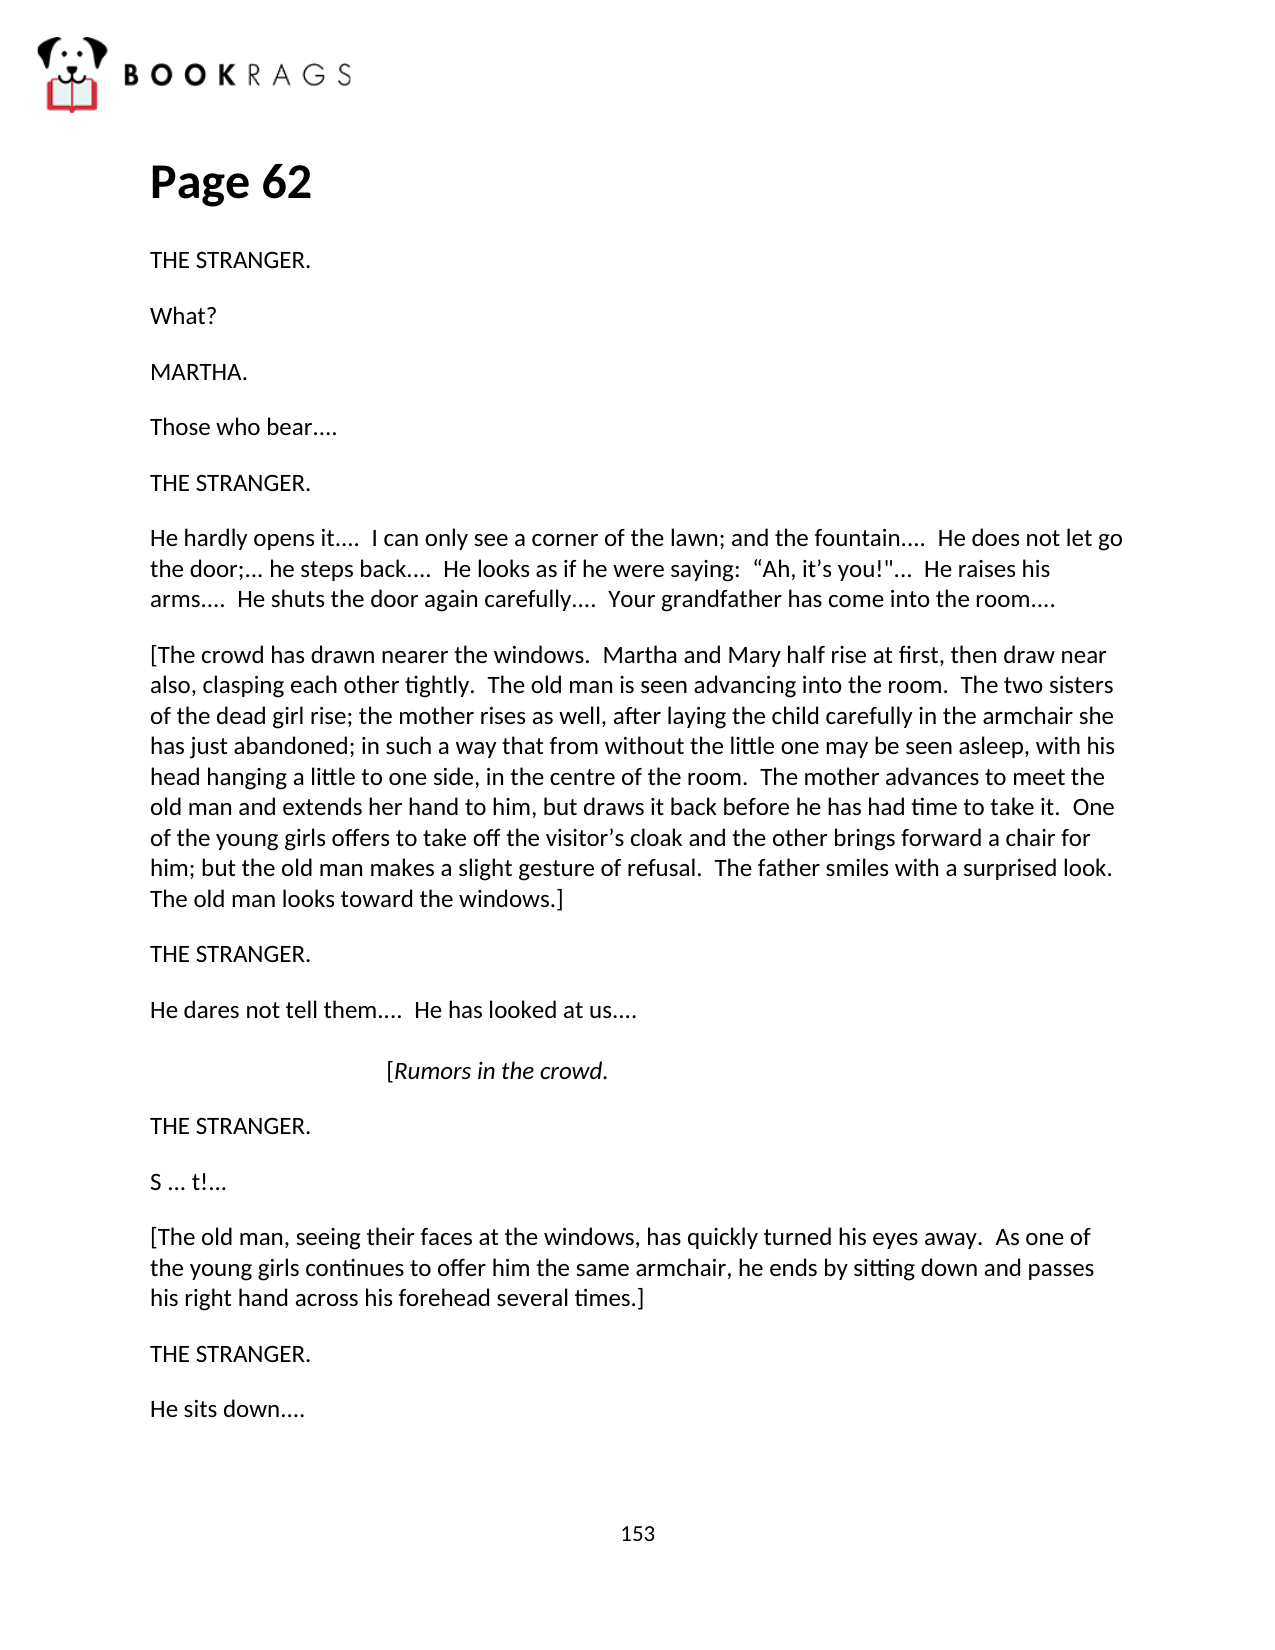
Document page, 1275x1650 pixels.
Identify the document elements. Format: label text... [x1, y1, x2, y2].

text THE STRANGER. [150, 467, 1125, 497]
text THE STRANGER. [150, 244, 1125, 275]
text THE STRANGER. [150, 1111, 1125, 1141]
text THE STRANGER. [150, 938, 1125, 969]
text What? [150, 300, 1125, 331]
text [The crowd has drawn nearer the windows. Martha and Mary half rise at first, then draw near also, clasping each other tightly. The old man is seen advancing into the room. The two sisters of the dead girl rise; the mother rises as well, after laying the child carefully in the armchair she has just abandoned; in such a way that from without the little one may be seen asleep, with his head hanging a little to one side, in the centre of the room. The mother advances to meet the old man and extends her hand to him, but draws it back before he has had time to take it. One of the young girls offers to take off the visitor’s cloak and the other brings forward a chair for him; but the old man makes a slight gesture of refusal. The father smiles with a surprised look. The old man looks toward the windows.] [150, 639, 1125, 913]
text S ... t!... [150, 1166, 1125, 1197]
text MARTHA. [150, 356, 1125, 386]
text He hardly opens it.... I can only see a corner of the lawn; and the fountain.... He does not let go the door;... he steps back.... He looks as if he were saying: “Ah, it’s you!"... He raises his arms.... He shuts the door again carefully.... Your grandfather has come into the room.... [150, 522, 1125, 614]
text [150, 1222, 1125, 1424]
text Those who bear.... [150, 411, 1125, 442]
picture [37, 37, 351, 113]
text He dares not tell them.... He has looked at us.... [Rumors in the crowd. [150, 994, 1125, 1086]
text Page 62 [150, 150, 1125, 211]
